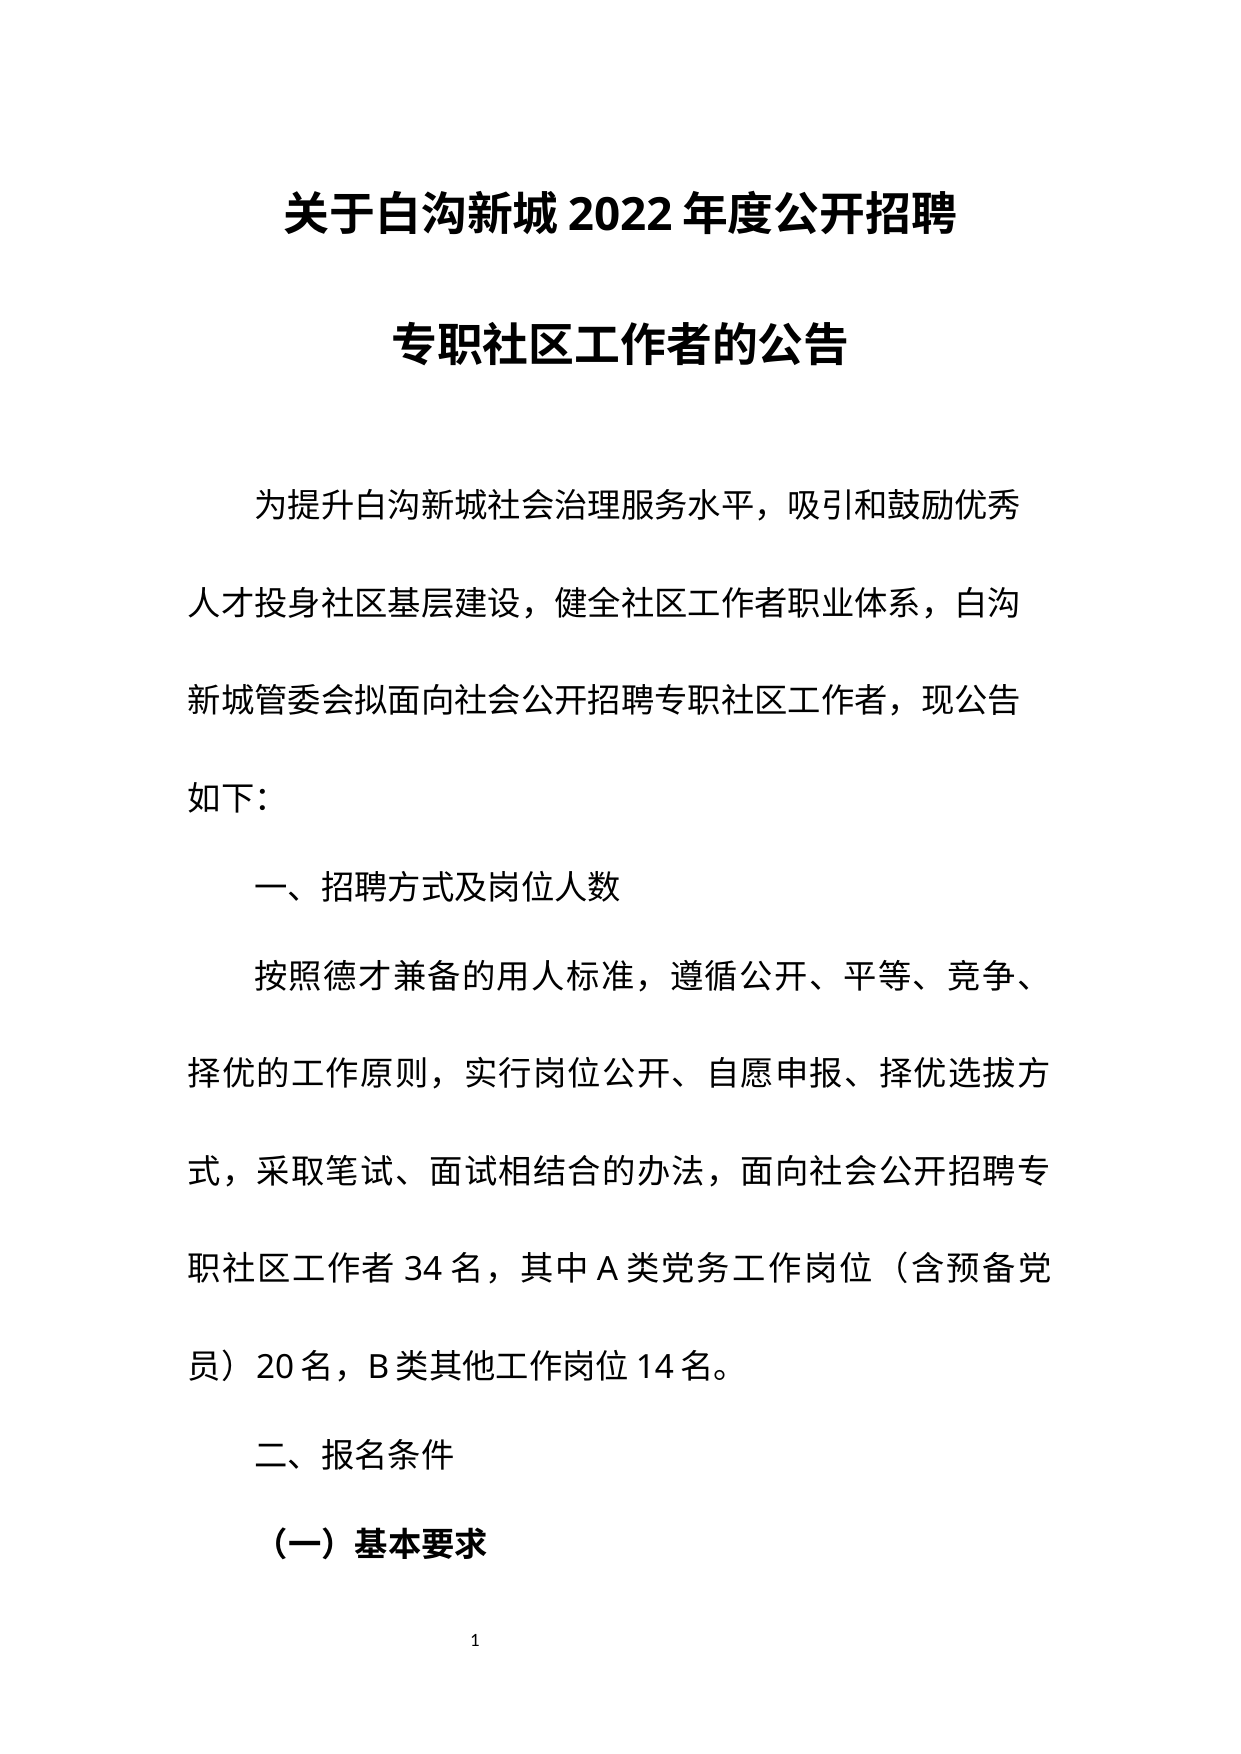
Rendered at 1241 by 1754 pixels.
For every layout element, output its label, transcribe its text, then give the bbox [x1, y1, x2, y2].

text 关于白沟新城2022年度公开招聘 [187, 162, 1053, 259]
text 一、招聘方式及岗位人数 [187, 852, 1053, 917]
text 为提升白沟新城社会治理服务水平，吸引和鼓励优秀人才投身社区基层建设，健全社区工作者职业体系，白沟新城管委会拟面向社会公开招聘专职社区工作者，现公告如下： [187, 471, 1053, 828]
text 二、报名条件 [187, 1421, 1053, 1486]
text （一）基本要求 [187, 1509, 1053, 1574]
text 专职社区工作者的公告 [187, 293, 1053, 390]
text 按照德才兼备的用人标准，遵循公开、平等、竞争、择优的工作原则，实行岗位公开、自愿申报、择优选拔方式，采取笔试、面试相结合的办法，面向社会公开招聘专职社区工作者34名，其中A类党务工作岗位（含预备党员）20名，B类其他工作岗位14名。 [187, 941, 1053, 1396]
